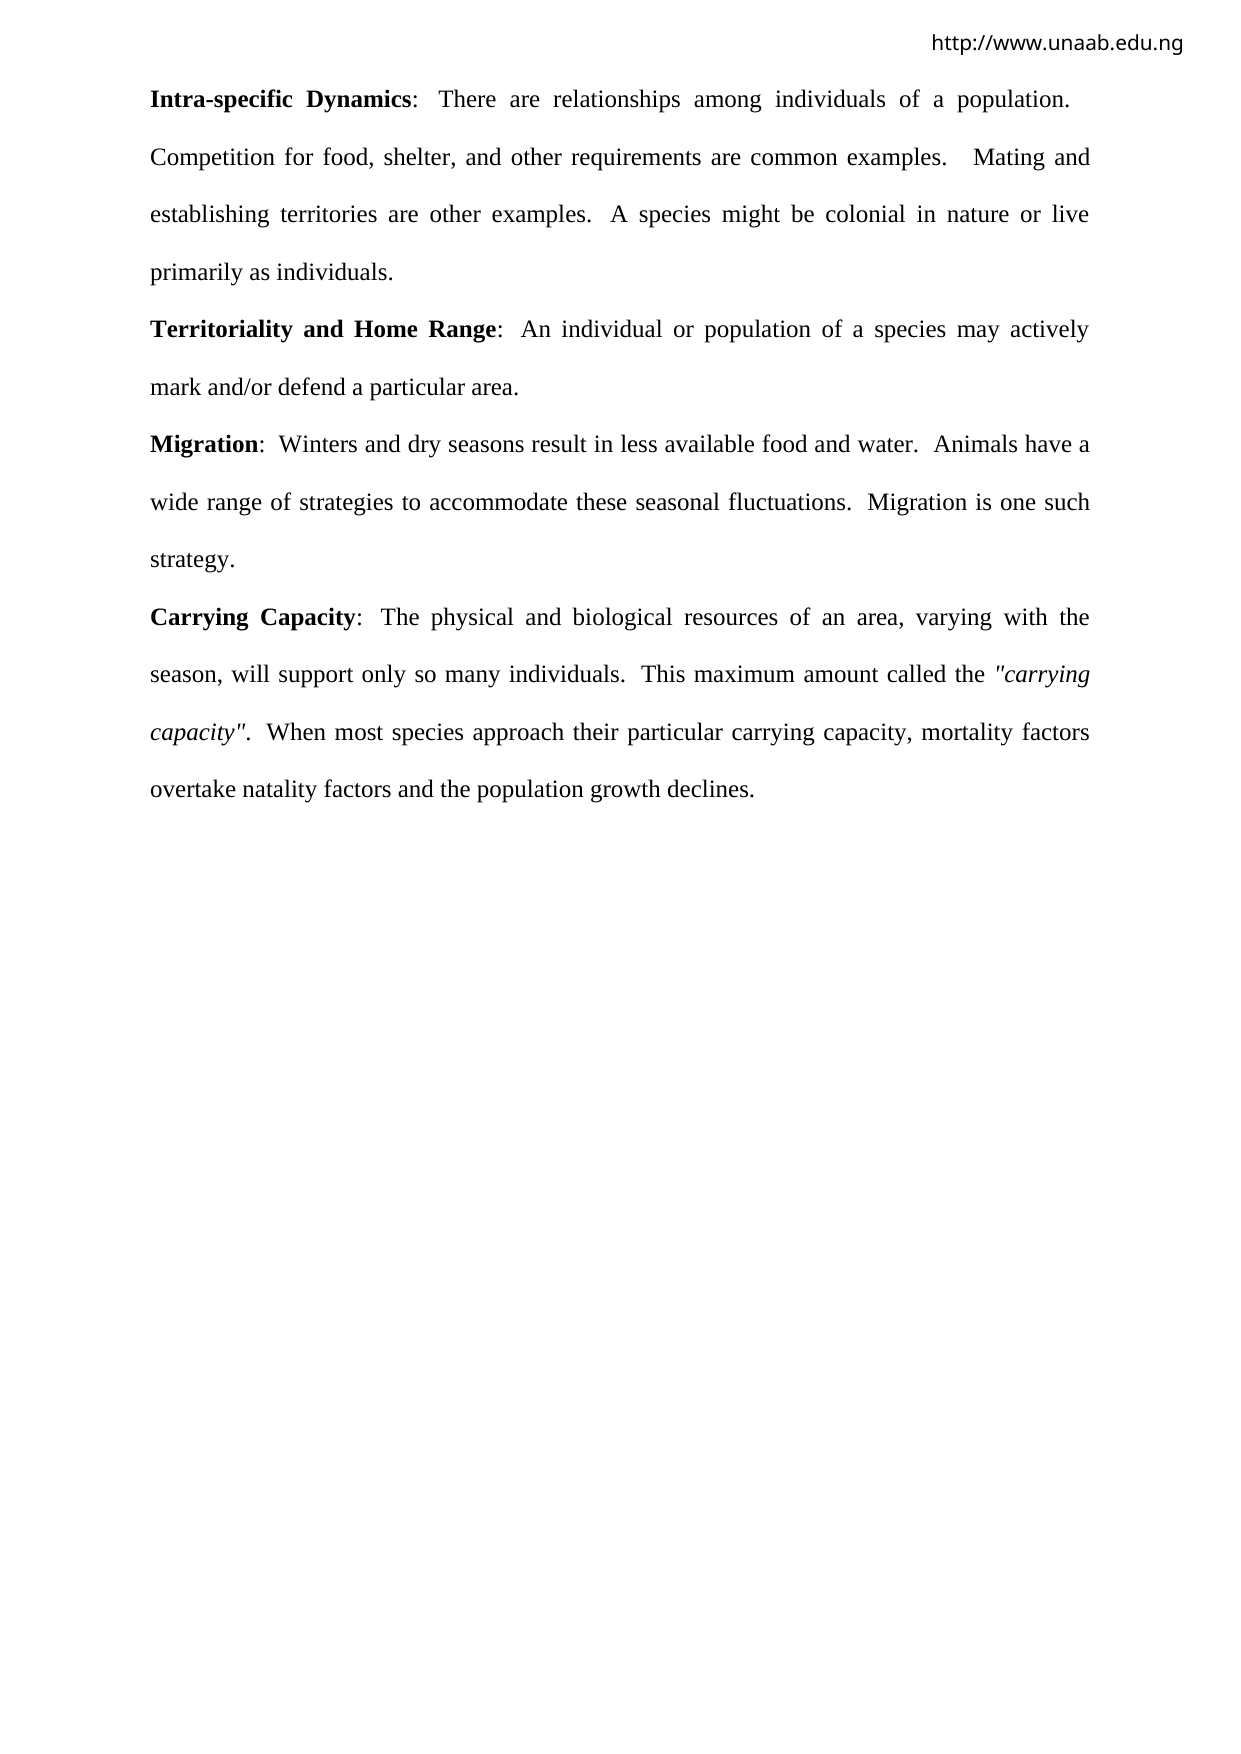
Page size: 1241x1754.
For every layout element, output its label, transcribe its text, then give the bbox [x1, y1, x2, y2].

text Migration: Winters and dry seasons result in less available food and water. Animals have a wide range of strategies to accommodate these seasonal fluctuations. Migration is one such strategy. [150, 429, 1090, 573]
text Intra-specific Dynamics: There are relationships among individuals of a population. Competition for food, shelter, and other requirements are common examples. Mating and establishing territories are other examples. A species might be colonial in nature or live primarily as individuals. [150, 84, 1090, 286]
text Territoriality and Home Range: An individual or population of a species may actively mark and/or defend a particular area. [150, 314, 1090, 401]
text Carrying Capacity: The physical and biological resources of an area, varying with the season, will support only so many individuals. This maximum amount called the "carrying capacity". When most species approach their particular carrying capacity, mortality factors overtake natality factors and the population growth declines. [150, 602, 1090, 803]
